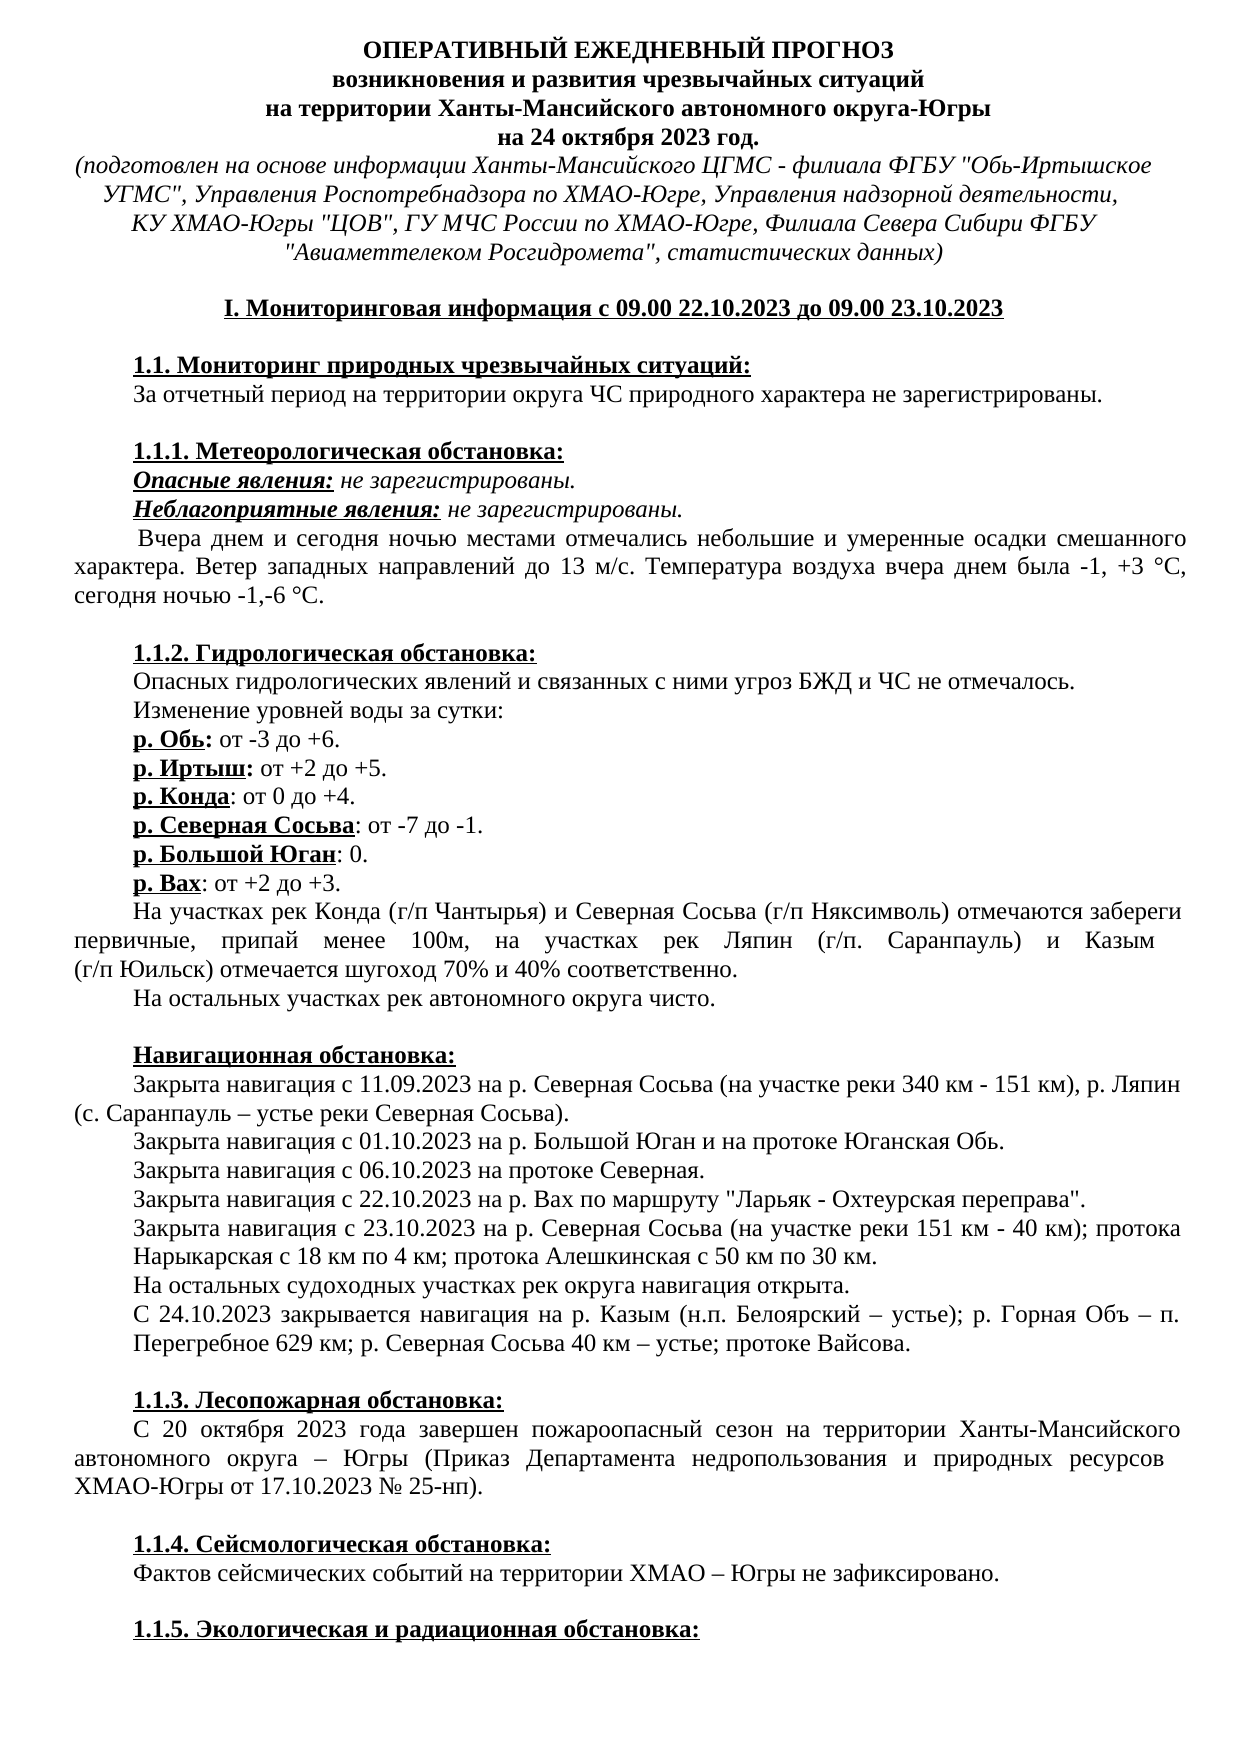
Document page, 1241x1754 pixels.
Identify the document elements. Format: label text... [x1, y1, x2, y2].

text р. Иртыш: от +2 до +5. [74, 753, 1182, 781]
text Закрыта навигация с 11.09.2023 на р. Северная Сосьва (на участке реки 340 км - 151 км), р. Ляпин (с. Саранпауль – устье реки Северная Сосьва). [74, 1069, 1182, 1126]
text Закрыта навигация с 01.10.2023 на р. Большой Юган и на протоке Юганская Обь. [74, 1126, 1182, 1155]
text I. Мониторинговая информация с 09.00 22.10.2023 до 09.00 23.10.2023 [74, 294, 1153, 321]
text р. Обь: от -3 до +6. [74, 724, 1182, 753]
text Закрыта навигация с 22.10.2023 на р. Вах по маршруту "Ларьяк - Охтеурская переправа". [133, 1184, 1182, 1213]
text р. Северная Сосьва: от -7 до -1. [74, 810, 1182, 839]
text Опасные явления: не зарегистрированы. [74, 465, 1182, 494]
text ОПЕРАТИВНЫЙ ЕЖЕДНЕВНЫЙ ПРОГНОЗ [74, 35, 1153, 64]
text Изменение уровней воды за сутки: [74, 695, 1182, 724]
text 1.1.3. Лесопожарная обстановка: [133, 1385, 1182, 1414]
text Вчера днем и сегодня ночью местами отмечались небольшие и умеренные осадки смешанного характера. Ветер западных направлений до 13 м/с. Температура воздуха вчера днем была -1, +3 °С, сегодня ночью -1,-6 °С. [74, 523, 1188, 609]
text Опасных гидрологических явлений и связанных с ними угроз БЖД и ЧС не отмечалось. [74, 666, 1182, 695]
text возникновения и развития чрезвычайных ситуаций [74, 64, 1153, 93]
text р. Большой Юган: 0. [74, 839, 1182, 868]
text 1.1. Мониторинг природных чрезвычайных ситуаций: [74, 350, 1153, 379]
text Закрыта навигация с 06.10.2023 на протоке Северная. [74, 1155, 1182, 1184]
text Закрыта навигация с 23.10.2023 на р. Северная Сосьва (на участке реки 151 км - 40 км); протока Нарыкарская с 18 км по 4 км; протока Алешкинская с 50 км по 30 км. [133, 1213, 1182, 1270]
text р. Конда: от 0 до +4. [74, 781, 1182, 810]
text 1.1.5. Экологическая и радиационная обстановка: [74, 1615, 1182, 1642]
text (подготовлен на основе информации Ханты-Мансийского ЦГМС - филиала ФГБУ "Обь-Иртышское УГМС", Управления Роспотребнадзора по ХМАО-Югре, Управления надзорной деятельности, КУ ХМАО-Югры "ЦОВ", ГУ МЧС России по ХМАО-Югре, Филиала Севера Сибири ФГБУ "Авиаметтелеком Росгидромета", статистических данных) [74, 150, 1153, 265]
text 1.1.4. Сейсмологическая обстановка: [74, 1529, 1182, 1558]
text За отчетный период на территории округа ЧС природного характера не зарегистрированы. [74, 379, 1182, 408]
text На участках рек Конда (г/п Чантырья) и Северная Сосьва (г/п Няксимволь) отмечаются забереги первичные, припай менее 100м, на участках рек Ляпин (г/п. Саранпауль) и Казым (г/п Юильск) отмечается шугоход 70% и 40% соответственно. [74, 896, 1182, 983]
text С 24.10.2023 закрывается навигация на р. Казым (н.п. Белоярский – устье); р. Горная Объ – п. Перегребное 629 км; р. Северная Сосьва 40 км – устье; протоке Вайсова. [133, 1299, 1182, 1356]
text 1.1.1. Метеорологическая обстановка: [74, 436, 1187, 465]
text р. Вах: от +2 до +3. [74, 868, 1182, 896]
text На остальных участках рек автономного округа чисто. [74, 983, 1182, 1011]
text На остальных судоходных участках рек округа навигация открыта. [133, 1270, 1182, 1299]
text Неблагоприятные явления: не зарегистрированы. [74, 494, 1182, 523]
text С 20 октября 2023 года завершен пожароопасный сезон на территории Ханты-Мансийского автономного округа – Югры (Приказ Департамента недропользования и природных ресурсов ХМАО-Югры от 17.10.2023 № 25-нп). [74, 1414, 1182, 1500]
text Фактов сейсмических событий на территории ХМАО – Югры не зафиксировано. [74, 1558, 1182, 1586]
text Навигационная обстановка: [74, 1040, 1182, 1069]
text на территории Ханты-Мансийского автономного округа-Югры [74, 93, 1153, 122]
text 1.1.2. Гидрологическая обстановка: [74, 638, 1187, 666]
text на 24 октября 2023 год. [74, 122, 1153, 150]
